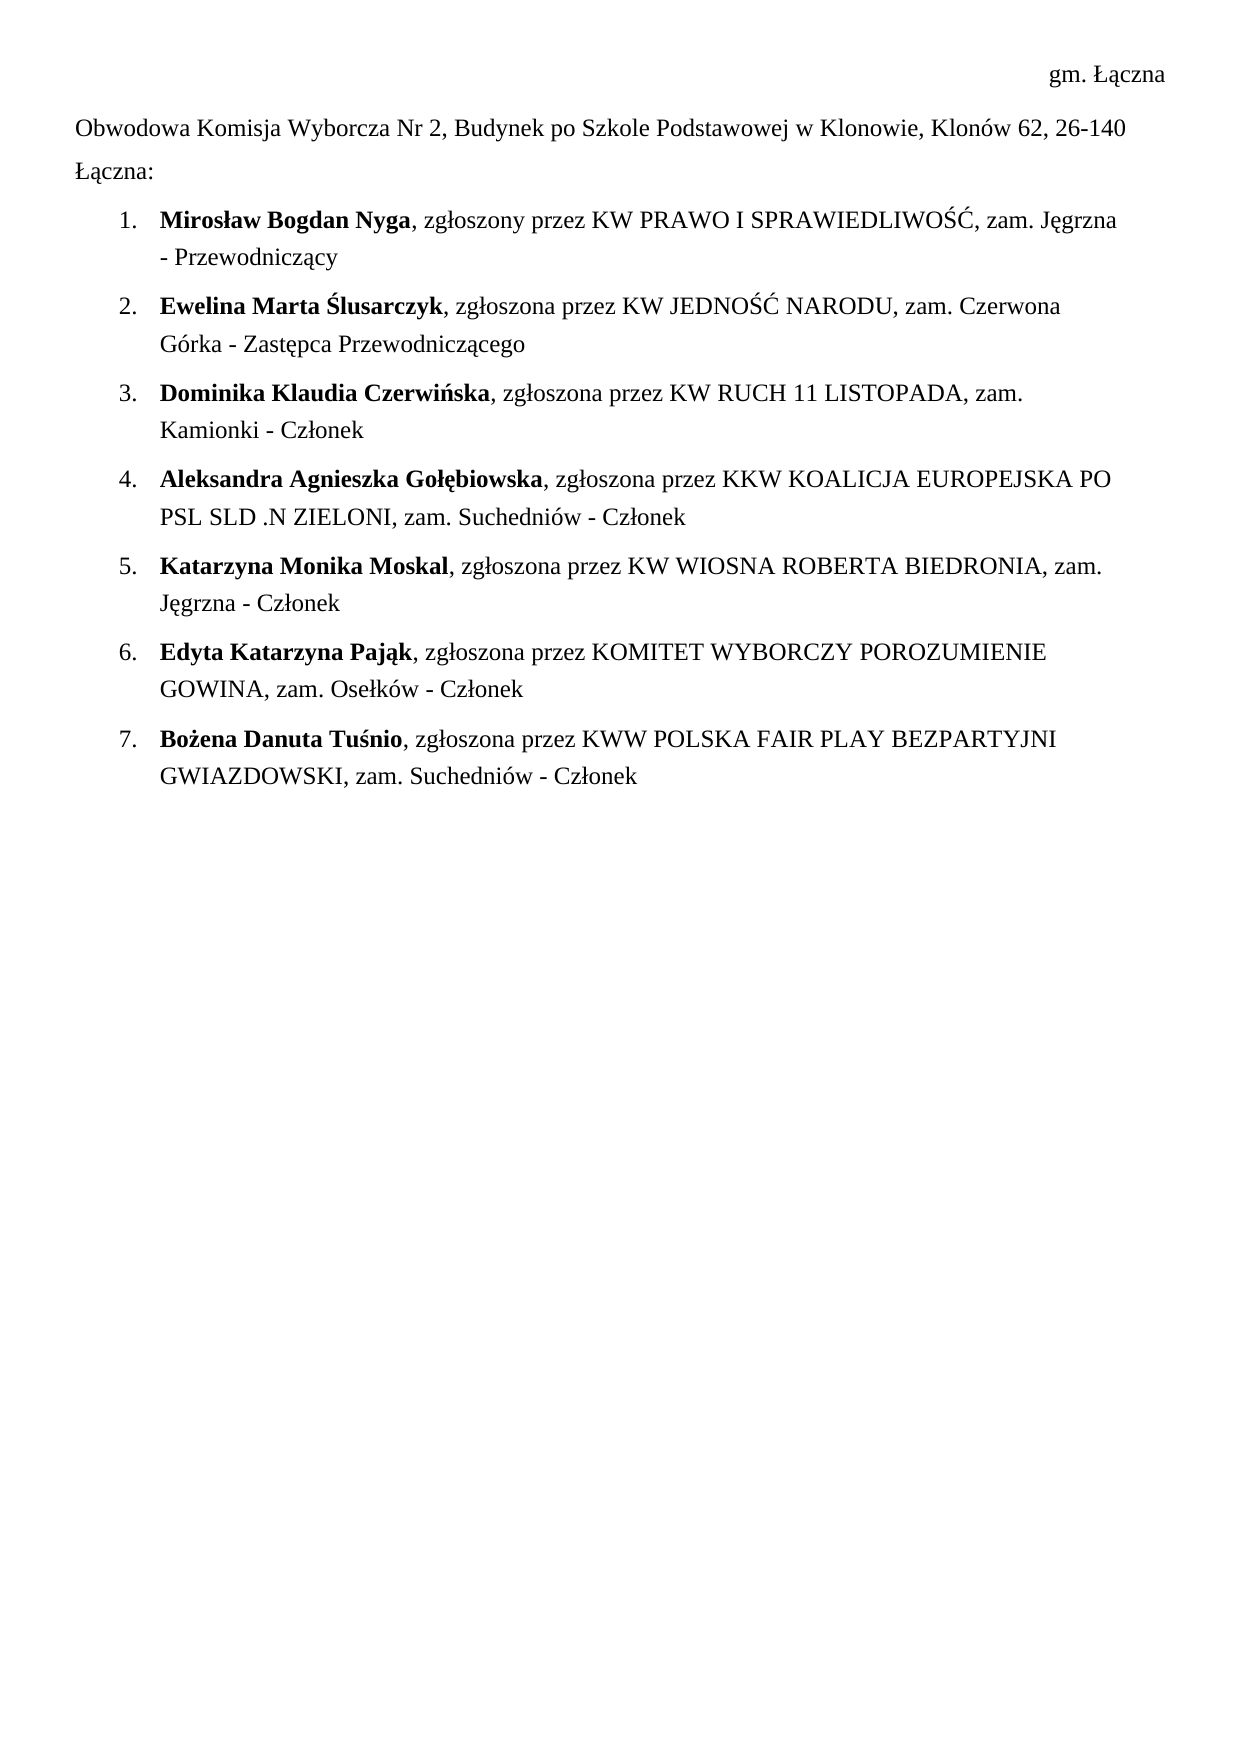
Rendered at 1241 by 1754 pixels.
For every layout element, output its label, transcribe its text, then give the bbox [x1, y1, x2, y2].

text Obwodowa Komisja Wyborcza Nr 2, Budynek po Szkole Podstawowej w Klonowie, Klonów 62, 26-140 Łączna: [75, 113, 1165, 185]
table_cell 6. [75, 631, 148, 718]
table_cell Dominika Klaudia Czerwińska, zgłoszona przez KW RUCH 11 LISTOPADA, zam. Kamionki - Członek [148, 372, 1138, 458]
table_cell Edyta Katarzyna Pająk, zgłoszona przez KOMITET WYBORCZY POROZUMIENIE GOWINA, zam. Osełków - Członek [148, 631, 1138, 718]
table_cell 4. [75, 459, 148, 545]
text gm. Łączna [75, 59, 1165, 88]
table_cell Katarzyna Monika Moskal, zgłoszona przez KW WIOSNA ROBERTA BIEDRONIA, zam. Jęgrzna - Członek [148, 545, 1138, 631]
table_cell Aleksandra Agnieszka Gołębiowska, zgłoszona przez KKW KOALICJA EUROPEJSKA PO PSL SLD .N ZIELONI, zam. Suchedniów - Członek [148, 459, 1138, 545]
table_cell 3. [75, 372, 148, 458]
table_cell 2. [75, 286, 148, 372]
table_header 1. [75, 199, 148, 286]
table_cell 7. [75, 718, 148, 804]
table_cell Ewelina Marta Ślusarczyk, zgłoszona przez KW JEDNOŚĆ NARODU, zam. Czerwona Górka - Zastępca Przewodniczącego [148, 286, 1138, 372]
table_cell Bożena Danuta Tuśnio, zgłoszona przez KWW POLSKA FAIR PLAY BEZPARTYJNI GWIAZDOWSKI, zam. Suchedniów - Członek [148, 718, 1138, 804]
table_header Mirosław Bogdan Nyga, zgłoszony przez KW PRAWO I SPRAWIEDLIWOŚĆ, zam. Jęgrzna - Przewodniczący [148, 199, 1138, 286]
table_cell 5. [75, 545, 148, 631]
